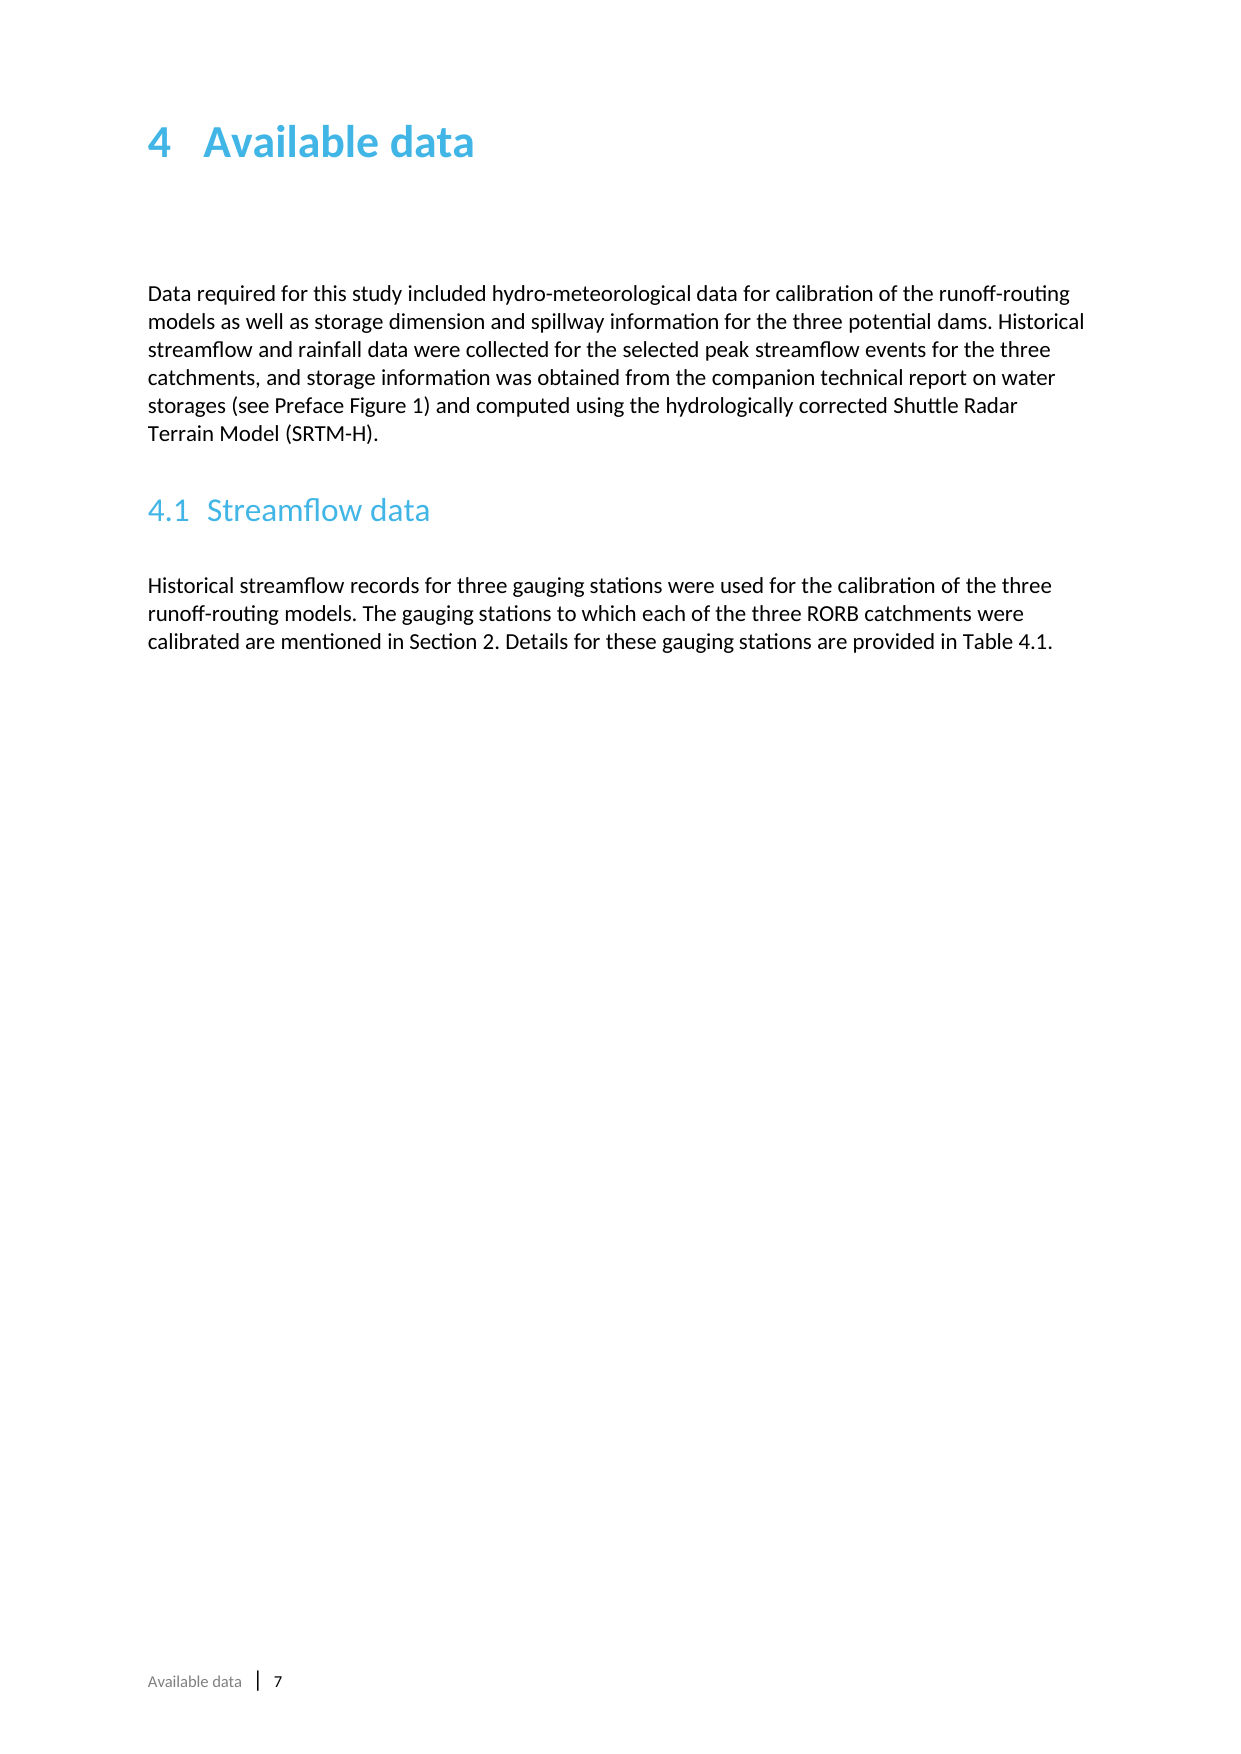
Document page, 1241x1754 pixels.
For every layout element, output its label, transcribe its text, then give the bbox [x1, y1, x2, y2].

text Historical streamflow records for three gauging stations were used for the calibration of the three runoff-routing models. The gauging stations to which each of the three RORB catchments were calibrated are mentioned in Section 2. Details for these gauging stations are provided in Table 4.1. [148, 571, 1060, 655]
list Available data [148, 114, 1103, 169]
text Available data | 7 [148, 1665, 1103, 1693]
list Streamflow data [148, 489, 1103, 529]
text Data required for this study included hydro-meteorological data for calibration of the runoff-routing models as well as storage dimension and spillway information for the three potential dams. Historical streamflow and rainfall data were collected for the selected peak streamflow events for the three catchments, and storage information was obtained from the companion technical report on water storages (see Preface Figure 1) and computed using the hydrologically corrected Shuttle Radar Terrain Model (SRTM-H). [148, 279, 1091, 447]
